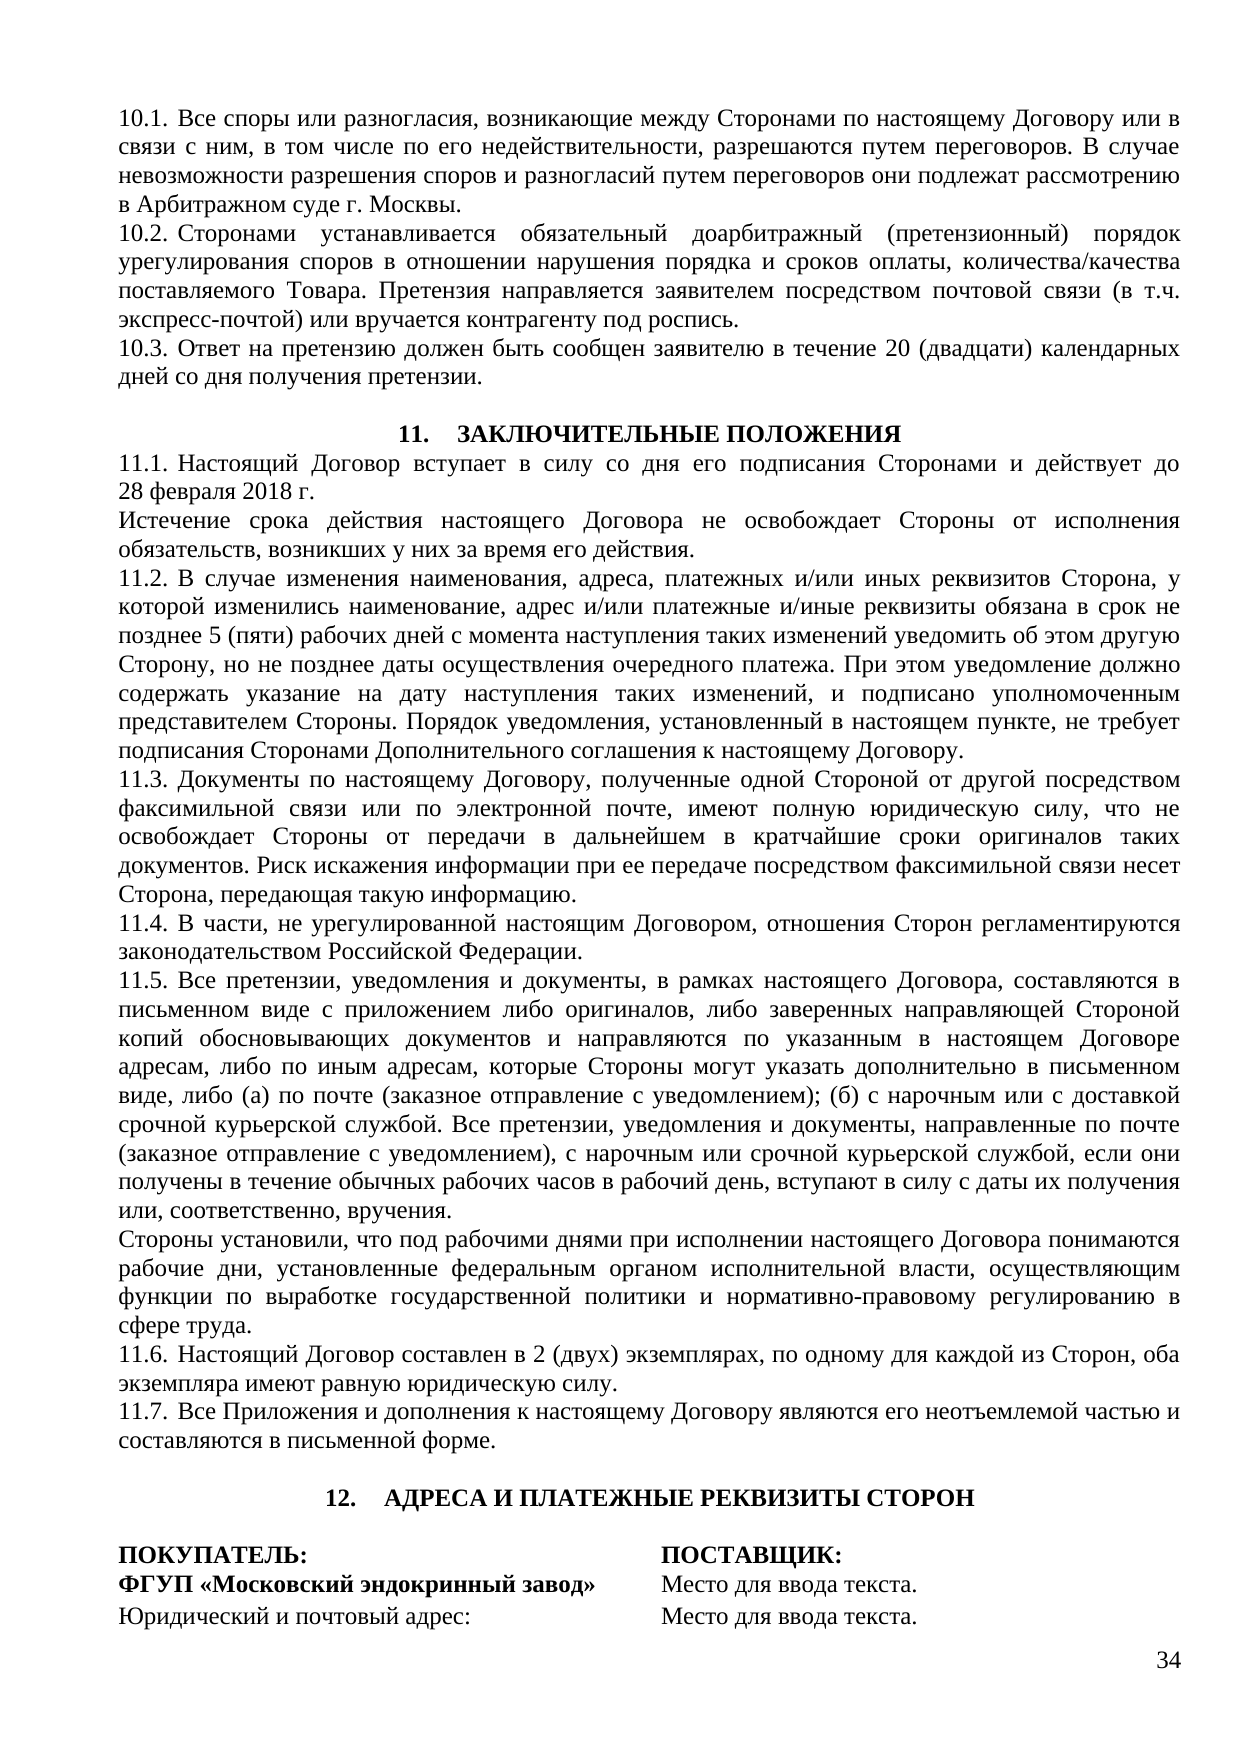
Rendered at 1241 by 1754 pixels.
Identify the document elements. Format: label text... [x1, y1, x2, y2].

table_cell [107, 1601, 649, 1630]
table_header ПОКУПАТЕЛЬ: [107, 1540, 649, 1569]
text 11.7. Все Приложения и дополнения к настоящему Договору являются его неотъемлемой частью и составляются в письменной форме. [118, 1396, 1181, 1454]
text 11.4. В части, не урегулированной настоящим Договором, отношения Сторон регламентируются законодательством Российской Федерации. [118, 908, 1181, 965]
text 10.3. Ответ на претензию должен быть сообщен заявителю в течение 20 (двадцати) календарных дней со дня получения претензии. [118, 333, 1181, 390]
text 11.5. Все претензии, уведомления и документы, в рамках настоящего Договора, составляются в письменном виде с приложением либо оригиналов, либо заверенных направляющей Стороной копий обосновывающих документов и направляются по указанным в настоящем Договоре адресам, либо по иным адресам, которые Стороны могут указать дополнительно в письменном виде, либо (а) по почте (заказное отправление с уведомлением); (б) с нарочным или с доставкой срочной курьерской службой. Все претензии, уведомления и документы, направленные по почте (заказное отправление с уведомлением), с нарочным или срочной курьерской службой, если они получены в течение обычных рабочих часов в рабочий день, вступают в силу с даты их получения или, соответственно, вручения. [118, 965, 1181, 1224]
text 11.2. В случае изменения наименования, адреса, платежных и/или иных реквизитов Сторона, у которой изменились наименование, адрес и/или платежные и/иные реквизиты обязана в срок не позднее 5 (пяти) рабочих дней с момента наступления таких изменений уведомить об этом другую Сторону, но не позднее даты осуществления очередного платежа. При этом уведомление должно содержать указание на дату наступления таких изменений, и подписано уполномоченным представителем Стороны. Порядок уведомления, установленный в настоящем пункте, не требует подписания Сторонами Дополнительного соглашения к настоящему Договору. [118, 563, 1181, 764]
text 10.1. Все споры или разногласия, возникающие между Сторонами по настоящему Договору или в связи с ним, в том числе по его недействительности, разрешаются путем переговоров. В случае невозможности разрешения споров и разногласий путем переговоров они подлежат рассмотрению в Арбитражном суде г. Москвы. [118, 103, 1181, 218]
text Истечение срока действия настоящего Договора не освобождает Стороны от исполнения обязательств, возникших у них за время его действия. [118, 505, 1181, 563]
text Стороны установили, что под рабочими днями при исполнении настоящего Договора понимаются рабочие дни, установленные федеральным органом исполнительной власти, осуществляющим функции по выработке государственной политики и нормативно-правовому регулированию в сфере труда. [118, 1224, 1181, 1339]
text 11.1. Настоящий Договор вступает в силу со дня его подписания Сторонами и действует до [118, 448, 1181, 505]
text 11. ЗАКЛЮЧИТЕЛЬНЫЕ ПОЛОЖЕНИЯ [118, 419, 1181, 448]
table_cell ФГУП «Московский эндокринный завод» [107, 1569, 649, 1601]
text 10.2. Сторонами устанавливается обязательный доарбитражный (претензионный) порядок урегулирования споров в отношении нарушения порядка и сроков оплаты, количества/качества поставляемого Товара. Претензия направляется заявителем посредством почтовой связи (в т.ч. экспресс-почтой) или вручается контрагенту под роспись. [118, 218, 1181, 333]
text 11.3. Документы по настоящему Договору, полученные одной Стороной от другой посредством факсимильной связи или по электронной почте, имеют полную юридическую силу, что не освобождает Стороны от передачи в дальнейшем в кратчайшие сроки оригиналов таких документов. Риск искажения информации при ее передаче посредством факсимильной связи несет Сторона, передающая такую информацию. [118, 764, 1181, 908]
text 11.6. Настоящий Договор составлен в 2 (двух) экземплярах, по одному для каждой из Сторон, оба экземпляра имеют равную юридическую силу. [118, 1339, 1181, 1396]
text 12. АДРЕСА И ПЛАТЕЖНЫЕ РЕКВИЗИТЫ СТОРОН [118, 1483, 1181, 1511]
table_cell [650, 1601, 1181, 1630]
table_header ПОСТАВЩИК: [650, 1540, 1181, 1569]
